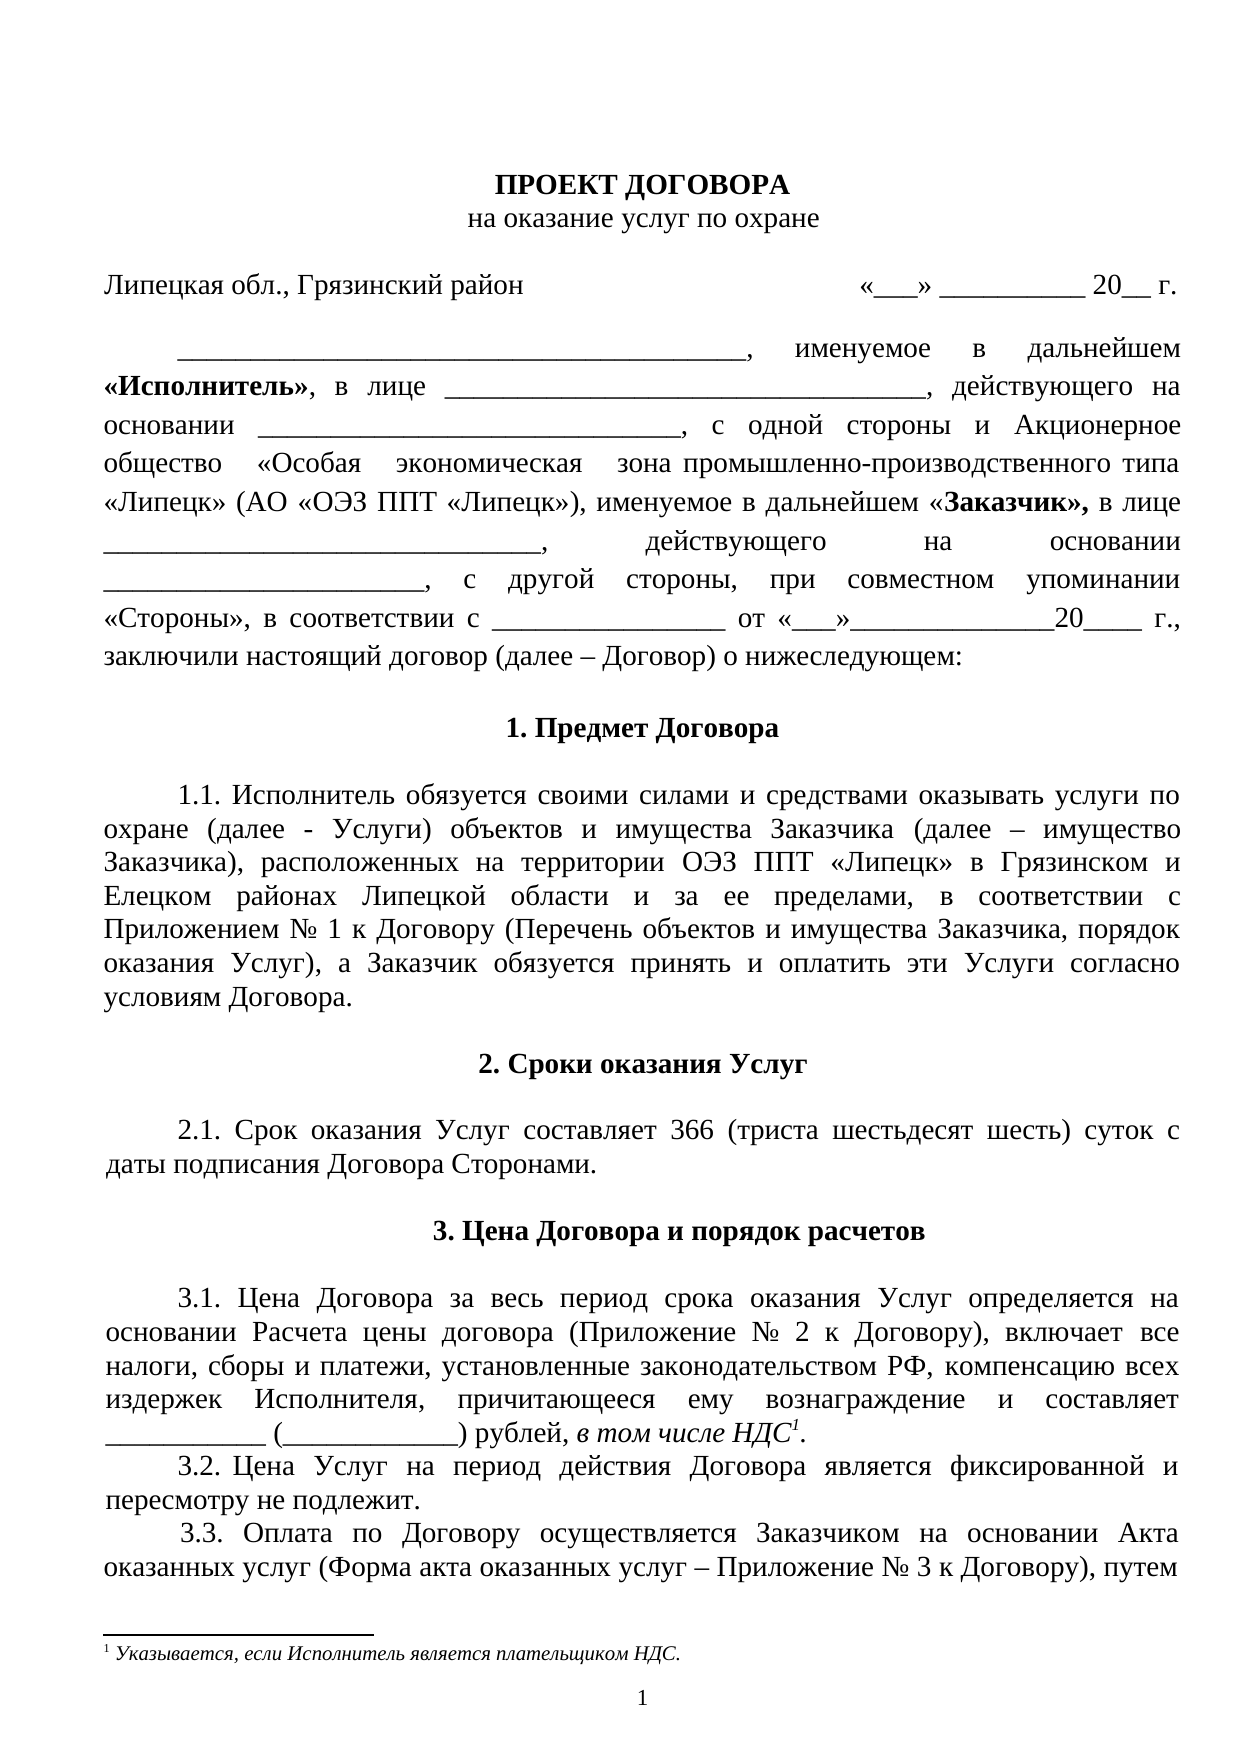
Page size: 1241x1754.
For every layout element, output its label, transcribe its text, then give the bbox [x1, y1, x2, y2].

text 1.1. Исполнитель обязуется своими силами и средствами оказывать услуги по охране (далее - Услуги) объектов и имущества Заказчика (далее – имущество Заказчика), расположенных на территории ОЭЗ ППТ «Липецк» в Грязинском и Елецком районах Липецкой области и за ее пределами, в соответствии с Приложением № 1 к Договору (Перечень объектов и имущества Заказчика, порядок оказания Услуг), а Заказчик обязуется принять и оплатить эти Услуги согласно условиям Договора. [103, 777, 1181, 1012]
text 3. Цена Договора и порядок расчетов [106, 1213, 1181, 1247]
text Липецкая обл., Грязинский район «___» __________ 20__ г. [104, 267, 1181, 301]
text _______________________________________, именуемое в дальнейшем «Исполнитель», в лице _________________________________, действующего на основании _____________________________, с одной стороны и Акционерное общество «Особая экономическая зона промышленно-производственного типа «Липецк» (АО «ОЭЗ ППТ «Липецк»), именуемое в дальнейшем «Заказчик», в лице ______________________________, действующего на основании ______________________, с другой стороны, при совместном упоминании «Стороны», в соответствии с ________________ от «___»______________20____ г., заключили настоящий договор (далее – Договор) о нижеследующем: [103, 330, 1181, 672]
text 1. Предмет Договора [103, 710, 1181, 744]
text 3.2. Цена Услуг на период действия Договора является фиксированной и пересмотру не подлежит. [105, 1448, 1179, 1515]
text на оказание услуг по охране [106, 200, 1181, 234]
text 2.1. Срок оказания Услуг составляет 366 (триста шестьдесят шесть) суток с даты подписания Договора Сторонами. [106, 1113, 1181, 1180]
text 3.1. Цена Договора за весь период срока оказания Услуг определяется на основании Расчета цены договора (Приложение № 2 к Договору), включает все налоги, сборы и платежи, установленные законодательством РФ, компенсацию всех издержек Исполнителя, причитающееся ему вознаграждение и составляет ___________ (____________) рублей, в том числе НДС. [105, 1281, 1179, 1448]
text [103, 1515, 1179, 1582]
text 2. Сроки оказания Услуг [104, 1046, 1181, 1079]
text ПРОЕКТ ДОГОВОРА [103, 167, 1181, 200]
